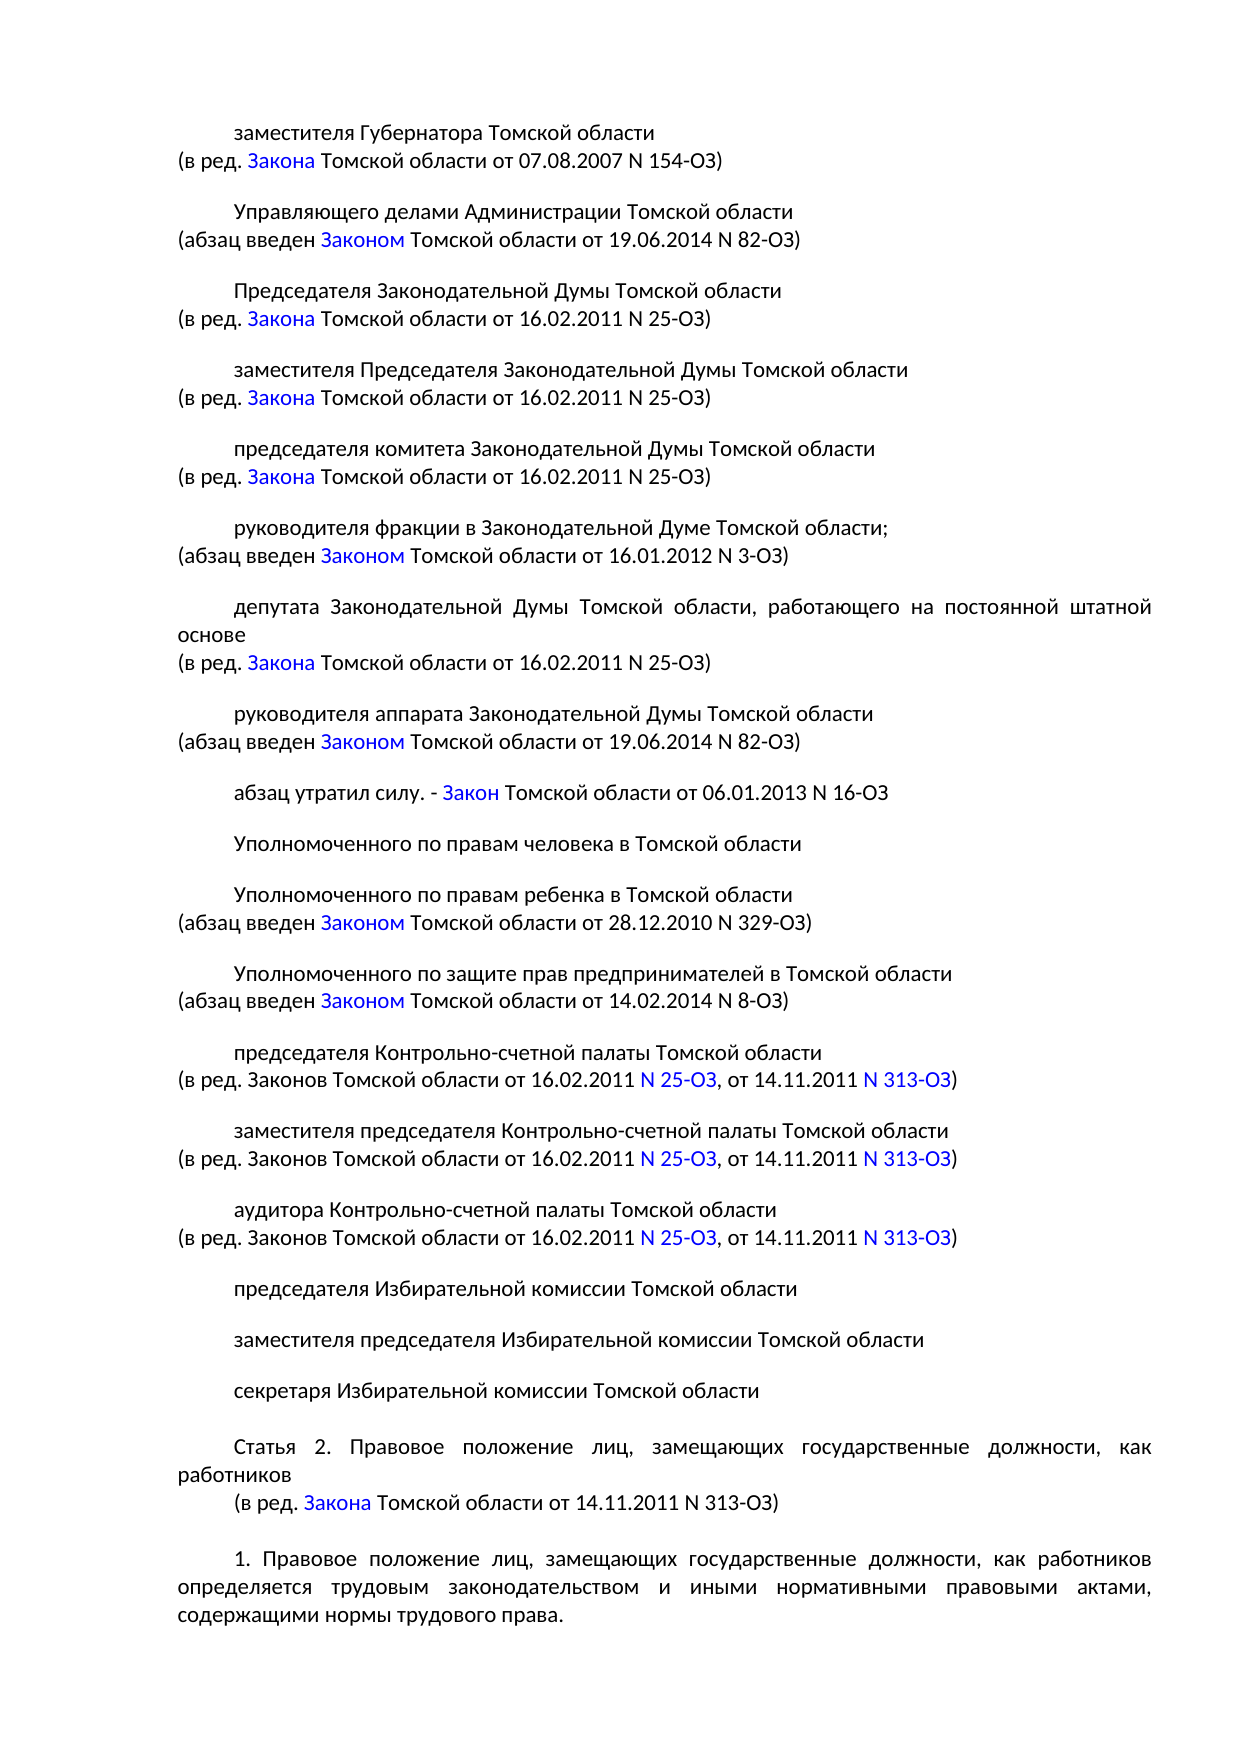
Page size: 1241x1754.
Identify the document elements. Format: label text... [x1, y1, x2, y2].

text (в ред. Закона Томской области от 14.11.2011 N 313-ОЗ) [177, 1488, 1152, 1516]
text (в ред. Законов Томской области от 16.02.2011 N 25-ОЗ, от 14.11.2011 N 313-ОЗ) [177, 1144, 1152, 1173]
text (абзац введен Законом Томской области от 19.06.2014 N 82-ОЗ) [177, 225, 1152, 253]
text председателя Контрольно-счетной палаты Томской области [177, 1038, 1152, 1066]
text (в ред. Закона Томской области от 16.02.2011 N 25-ОЗ) [177, 304, 1152, 332]
text руководителя аппарата Законодательной Думы Томской области [177, 699, 1152, 727]
text (в ред. Законов Томской области от 16.02.2011 N 25-ОЗ, от 14.11.2011 N 313-ОЗ) [177, 1223, 1152, 1252]
text заместителя председателя Контрольно-счетной палаты Томской области [177, 1117, 1152, 1144]
text аудитора Контрольно-счетной палаты Томской области [177, 1196, 1152, 1223]
text (абзац введен Законом Томской области от 28.12.2010 N 329-ОЗ) [177, 908, 1152, 936]
text депутата Законодательной Думы Томской области, работающего на постоянной штатной основе [177, 592, 1152, 648]
text руководителя фракции в Законодательной Думе Томской области; [177, 513, 1152, 541]
text Уполномоченного по правам ребенка в Томской области [177, 880, 1152, 908]
text (в ред. Закона Томской области от 16.02.2011 N 25-ОЗ) [177, 462, 1152, 490]
text заместителя Губернатора Томской области [177, 118, 1152, 146]
text (в ред. Закона Томской области от 16.02.2011 N 25-ОЗ) [177, 648, 1152, 676]
text Уполномоченного по правам человека в Томской области [177, 829, 1152, 857]
text Статья 2. Правовое положение лиц, замещающих государственные должности, как работников [177, 1432, 1152, 1488]
text Уполномоченного по защите прав предпринимателей в Томской области [177, 959, 1152, 987]
text председателя Избирательной комиссии Томской области [177, 1274, 1152, 1302]
text Управляющего делами Администрации Томской области [177, 197, 1152, 225]
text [177, 146, 1152, 174]
text председателя комитета Законодательной Думы Томской области [177, 434, 1152, 462]
text заместителя председателя Избирательной комиссии Томской области [177, 1325, 1152, 1353]
text секретаря Избирательной комиссии Томской области [177, 1376, 1152, 1404]
text (в ред. Законов Томской области от 16.02.2011 N 25-ОЗ, от 14.11.2011 N 313-ОЗ) [177, 1066, 1152, 1094]
text (абзац введен Законом Томской области от 19.06.2014 N 82-ОЗ) [177, 727, 1152, 755]
text абзац утратил силу. - Закон Томской области от 06.01.2013 N 16-ОЗ [177, 778, 1152, 806]
text заместителя Председателя Законодательной Думы Томской области [177, 355, 1152, 383]
text (в ред. Закона Томской области от 16.02.2011 N 25-ОЗ) [177, 383, 1152, 411]
text (абзац введен Законом Томской области от 14.02.2014 N 8-ОЗ) [177, 987, 1152, 1015]
text 1. Правовое положение лиц, замещающих государственные должности, как работников определяется трудовым законодательством и иными нормативными правовыми актами, содержащими нормы трудового права. [177, 1544, 1152, 1628]
text Председателя Законодательной Думы Томской области [177, 276, 1152, 304]
text (абзац введен Законом Томской области от 16.01.2012 N 3-ОЗ) [177, 541, 1152, 569]
